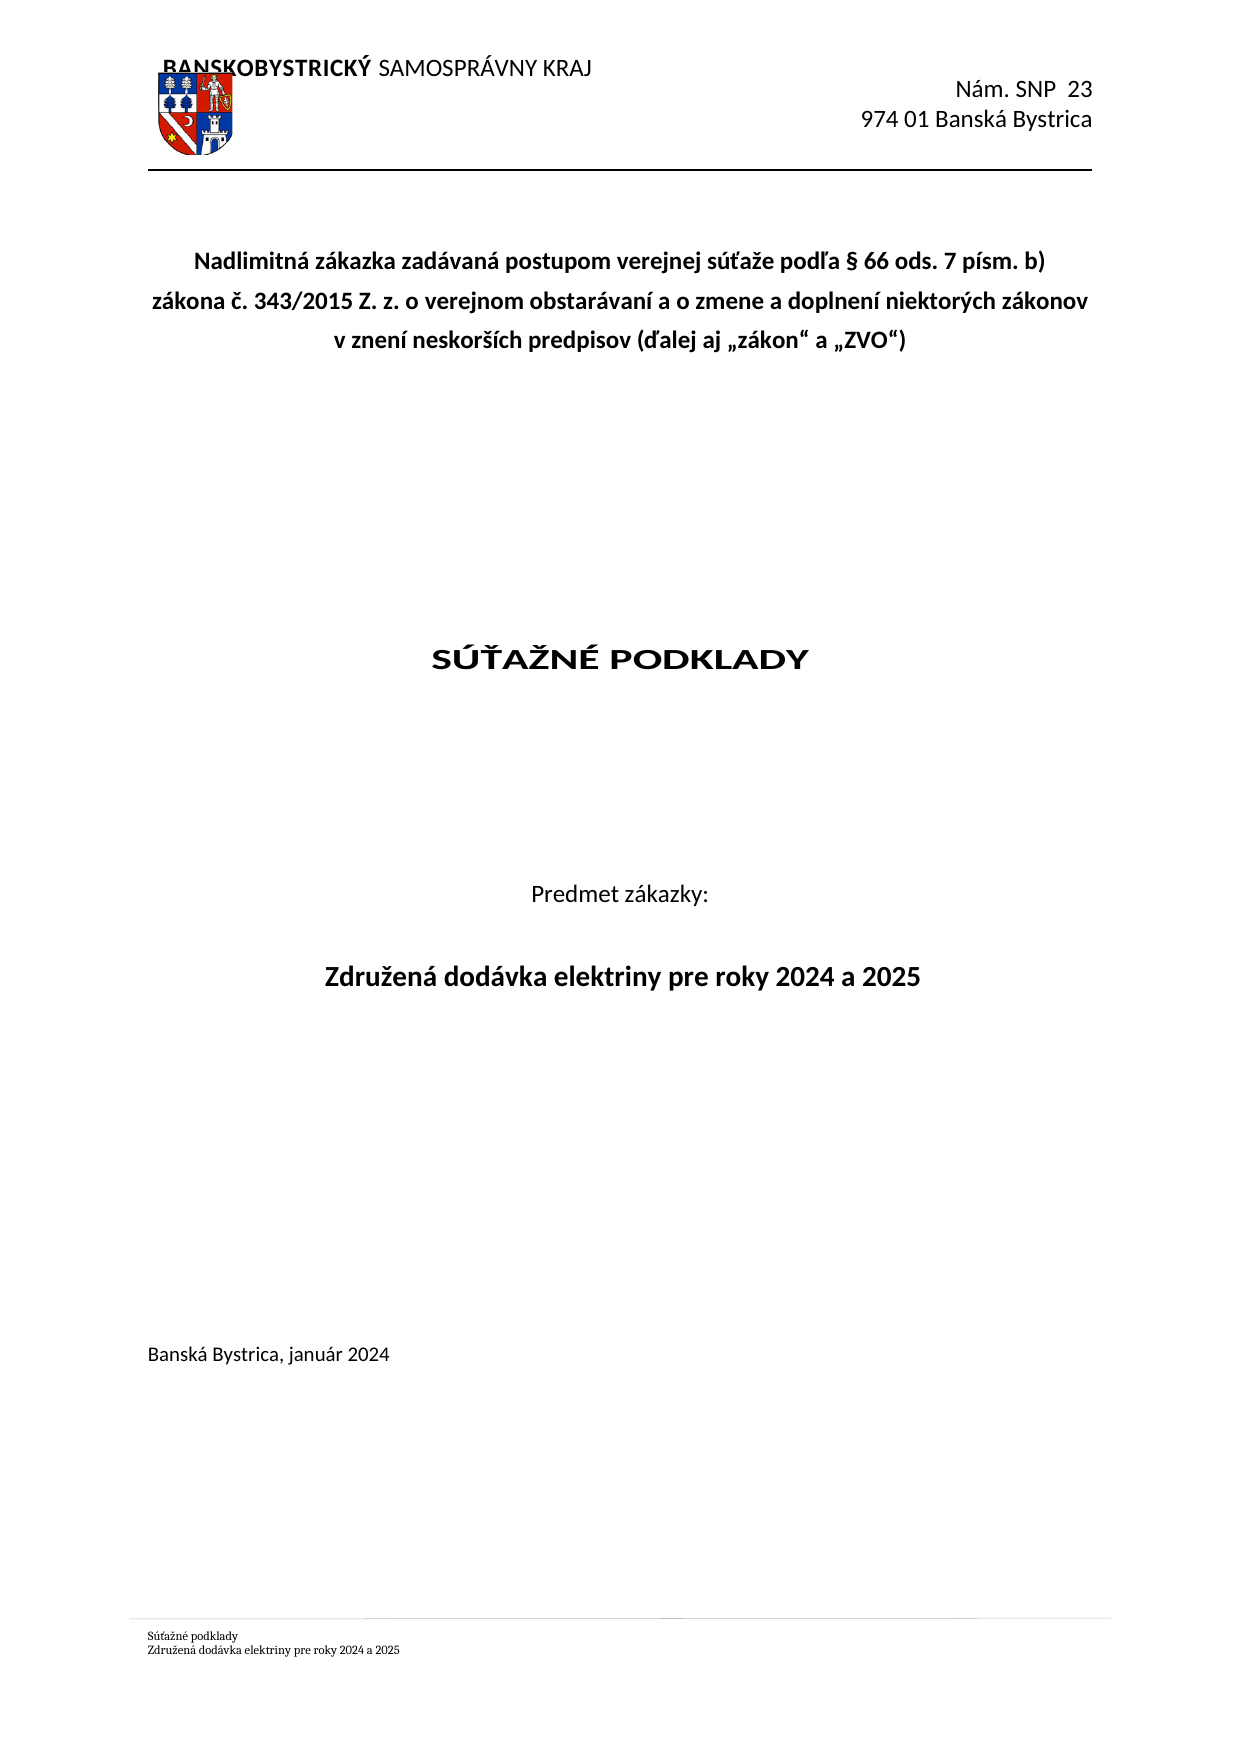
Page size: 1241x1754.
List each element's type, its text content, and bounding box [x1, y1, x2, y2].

text Združená dodávka elektriny pre roky 2024 a 2025 [148, 958, 1092, 993]
picture [157, 72, 233, 154]
subtitle SÚŤAŽNÉ PODKLADY [148, 641, 1092, 677]
text zákona č. 343/2015 Z. z. o verejnom obstarávaní a o zmene a doplnení niektorých zákonov v znení neskorších predpisov (ďalej aj „zákon“ a „ZVO“) [148, 285, 1092, 355]
text Predmet zákazky: [148, 879, 1092, 909]
text Nadlimitná zákazka zadávaná postupom verejnej súťaže podľa § 66 ods. 7 písm. b) [148, 245, 1092, 276]
text Banská Bystrica, január 2024 [148, 1341, 1092, 1366]
